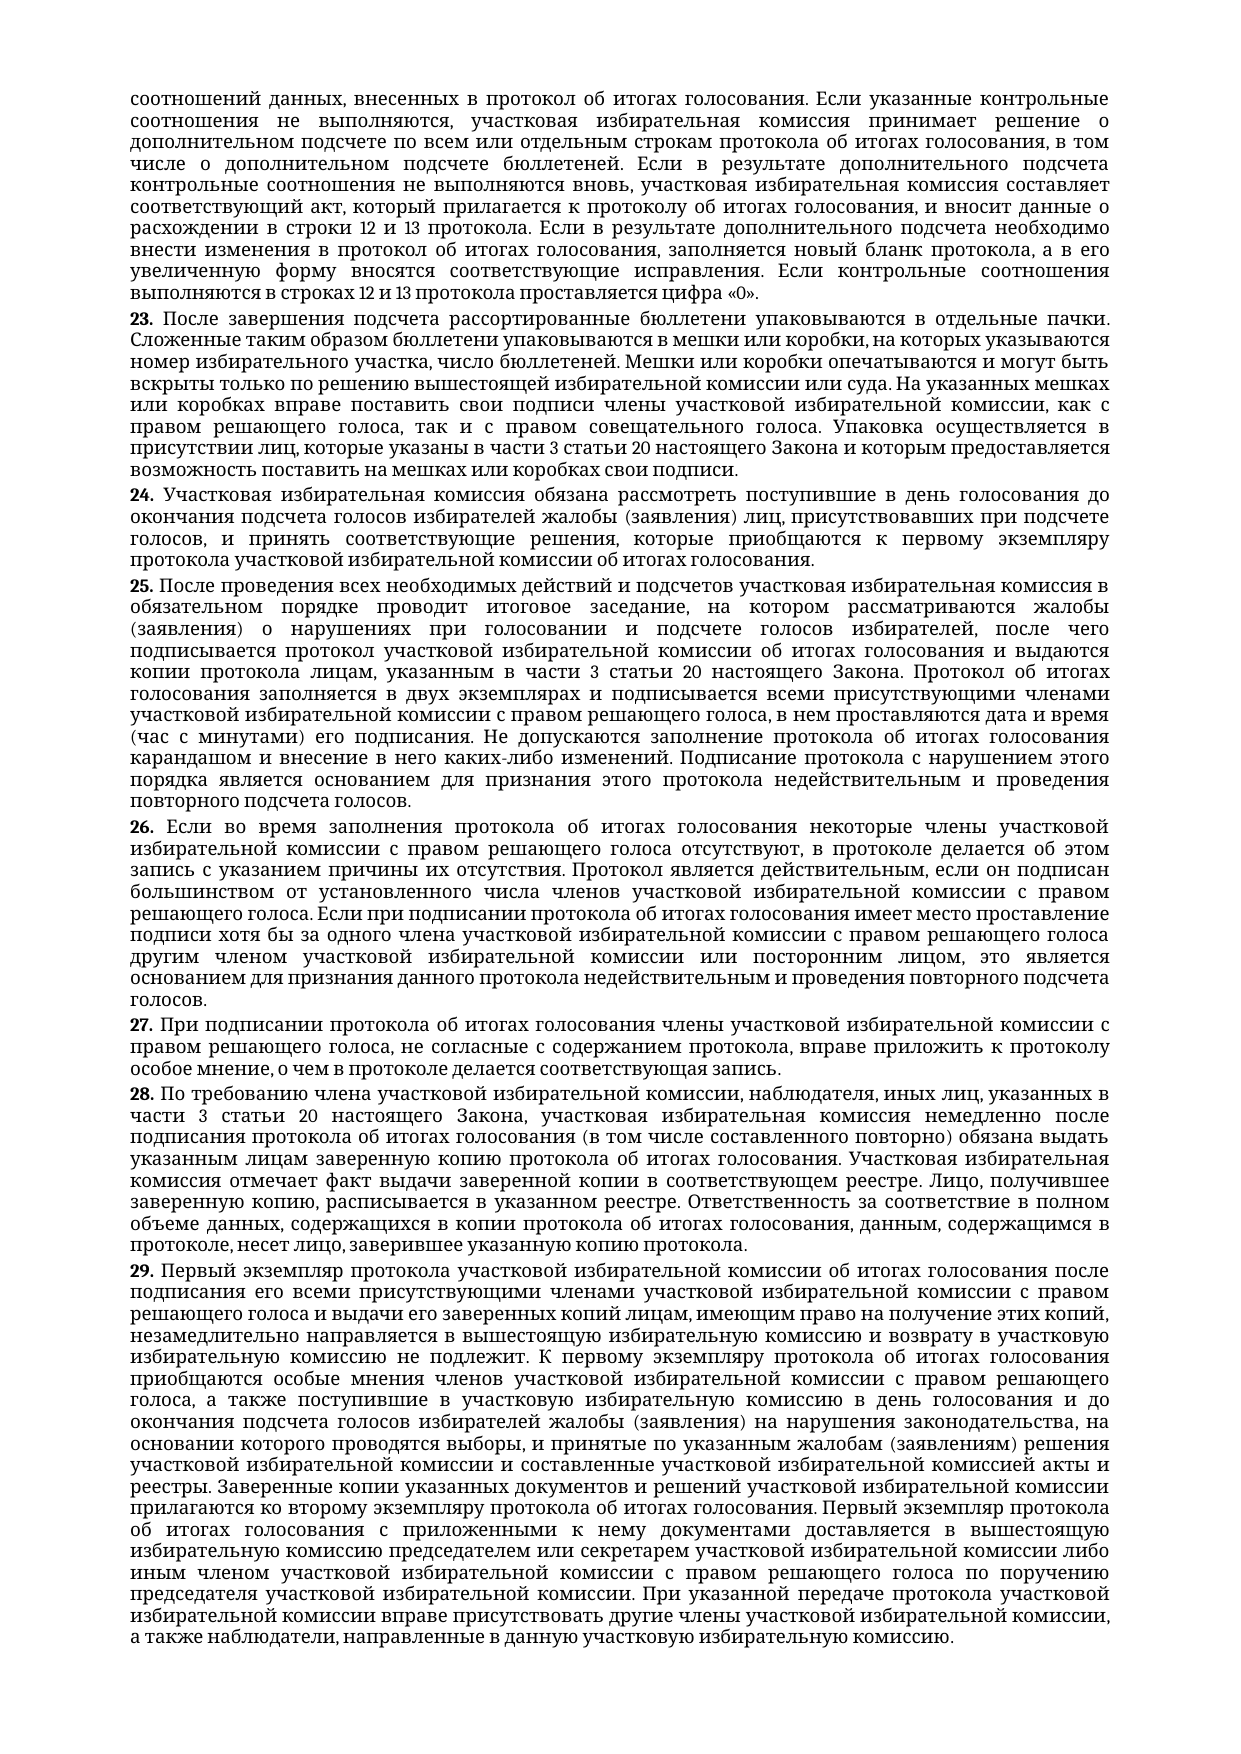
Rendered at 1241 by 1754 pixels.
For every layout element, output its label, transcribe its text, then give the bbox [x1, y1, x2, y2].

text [130, 88, 1110, 304]
text 26. Если во время заполнения протокола об итогах голосования некоторые члены участковой избирательной комиссии с правом решающего голоса отсутствуют, в протоколе делается об этом запись с указанием причины их отсутствия. Протокол является действительным, если он подписан большинством от установленного числа членов участковой избирательной комиссии с правом решающего голоса. Если при подписании протокола об итогах голосования имеет место проставление подписи хотя бы за одного члена участковой избирательной комиссии с правом решающего голоса другим членом участковой избирательной комиссии или посторонним лицом, это является основанием для признания данного протокола недействительным и проведения повторного подсчета голосов. [130, 817, 1110, 1011]
text 23. После завершения подсчета рассортированные бюллетени упаковываются в отдельные пачки. Сложенные таким образом бюллетени упаковываются в мешки или коробки, на которых указываются номер избирательного участка, число бюллетеней. Мешки или коробки опечатываются и могут быть вскрыты только по решению вышестоящей избирательной комиссии или суда. На указанных мешках или коробках вправе поставить свои подписи члены участковой избирательной комиссии, как с правом решающего голоса, так и с правом совещательного голоса. Упаковка осуществляется в присутствии лиц, которые указаны в части 3 статьи 20 настоящего Закона и которым предоставляется возможность поставить на мешках или коробках свои подписи. [130, 308, 1110, 481]
text 27. При подписании протокола об итогах голосования члены участковой избирательной комиссии с правом решающего голоса, не согласные с содержанием протокола, вправе приложить к протоколу особое мнение, о чем в протоколе делается соответствующая запись. [130, 1015, 1110, 1080]
text 24. Участковая избирательная комиссия обязана рассмотреть поступившие в день голосования до окончания подсчета голосов избирателей жалобы (заявления) лиц, присутствовавших при подсчете голосов, и принять соответствующие решения, которые приобщаются к первому экземпляру протокола участковой избирательной комиссии об итогах голосования. [130, 485, 1110, 571]
text 29. Первый экземпляр протокола участковой избирательной комиссии об итогах голосования после подписания его всеми присутствующими членами участковой избирательной комиссии с правом решающего голоса и выдачи его заверенных копий лицам, имеющим право на получение этих копий, незамедлительно направляется в вышестоящую избирательную комиссию и возврату в участковую избирательную комиссию не подлежит. К первому экземпляру протокола об итогах голосования приобщаются особые мнения членов участковой избирательной комиссии с правом решающего голоса, а также поступившие в участковую избирательную комиссию в день голосования и до окончания подсчета голосов избирателей жалобы (заявления) на нарушения законодательства, на основании которого проводятся выборы, и принятые по указанным жалобам (заявлениям) решения участковой избирательной комиссии и составленные участковой избирательной комиссией акты и реестры. Заверенные копии указанных документов и решений участковой избирательной комиссии прилагаются ко второму экземпляру протокола об итогах голосования. Первый экземпляр протокола об итогах голосования с приложенными к нему документами доставляется в вышестоящую избирательную комиссию председателем или секретарем участковой избирательной комиссии либо иным членом участковой избирательной комиссии с правом решающего голоса по поручению председателя участковой избирательной комиссии. При указанной передаче протокола участковой избирательной комиссии вправе присутствовать другие члены участковой избирательной комиссии, а также наблюдатели, направленные в данную участковую избирательную комиссию. [130, 1261, 1110, 1649]
text 25. После проведения всех необходимых действий и подсчетов участковая избирательная комиссия в обязательном порядке проводит итоговое заседание, на котором рассматриваются жалобы (заявления) о нарушениях при голосовании и подсчете голосов избирателей, после чего подписывается протокол участковой избирательной комиссии об итогах голосования и выдаются копии протокола лицам, указанным в части 3 статьи 20 настоящего Закона. Протокол об итогах голосования заполняется в двух экземплярах и подписывается всеми присутствующими членами участковой избирательной комиссии с правом решающего голоса, в нем проставляются дата и время (час с минутами) его подписания. Не допускаются заполнение протокола об итогах голосования карандашом и внесение в него каких-либо изменений. Подписание протокола с нарушением этого порядка является основанием для признания этого протокола недействительным и проведения повторного подсчета голосов. [130, 575, 1110, 813]
text 28. По требованию члена участковой избирательной комиссии, наблюдателя, иных лиц, указанных в части 3 статьи 20 настоящего Закона, участковая избирательная комиссия немедленно после подписания протокола об итогах голосования (в том числе составленного повторно) обязана выдать указанным лицам заверенную копию протокола об итогах голосования. Участковая избирательная комиссия отмечает факт выдачи заверенной копии в соответствующем реестре. Лицо, получившее заверенную копию, расписывается в указанном реестре. Ответственность за соответствие в полном объеме данных, содержащихся в копии протокола об итогах голосования, данным, содержащимся в протоколе, несет лицо, заверившее указанную копию протокола. [130, 1084, 1110, 1256]
